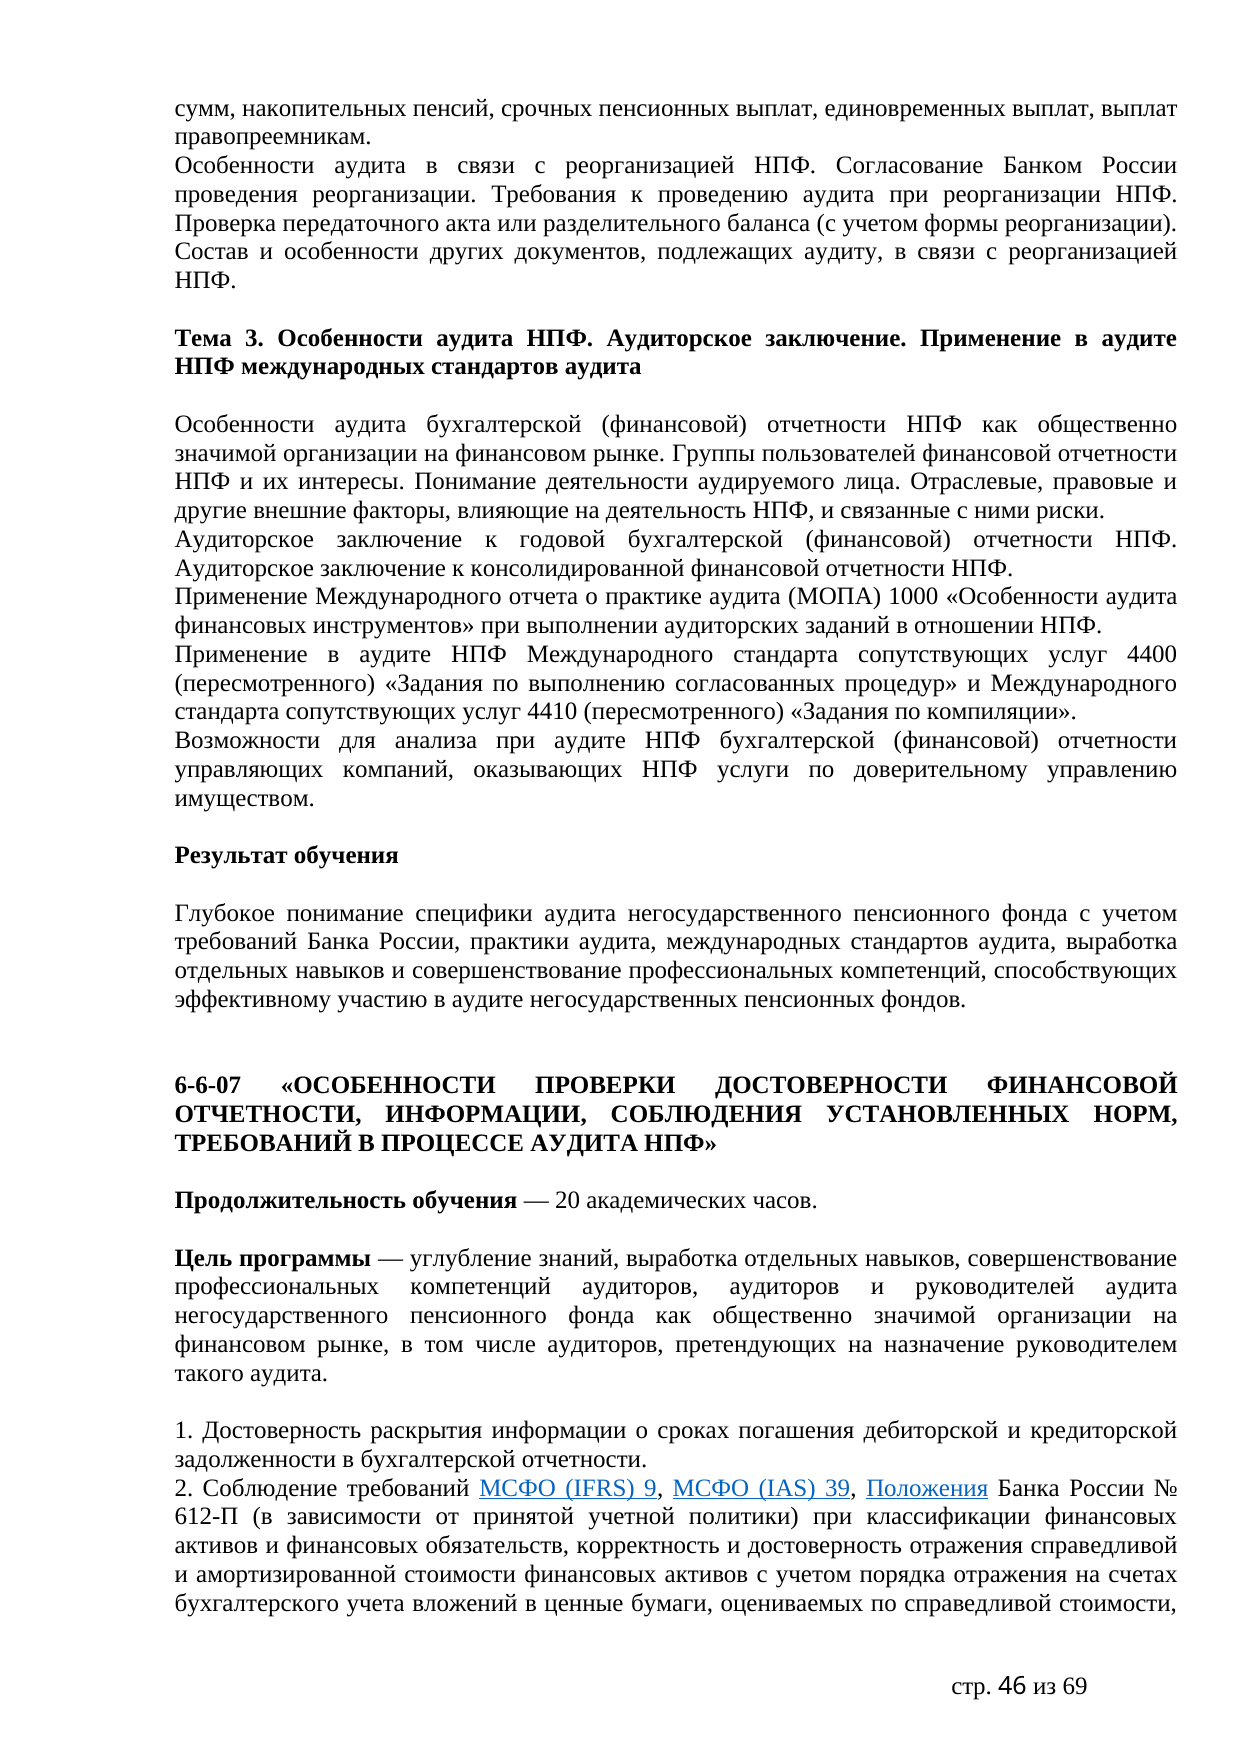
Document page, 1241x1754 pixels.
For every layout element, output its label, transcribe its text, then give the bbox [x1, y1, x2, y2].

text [174, 1473, 1178, 1616]
text Продолжительность обучения — 20 академических часов. [174, 1185, 1178, 1214]
text Возможности для анализа при аудите НПФ бухгалтерской (финансовой) отчетности управляющих компаний, оказывающих НПФ услуги по доверительному управлению имуществом. [174, 725, 1178, 811]
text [174, 93, 1178, 150]
text Цель программы — углубление знаний, выработка отдельных навыков, совершенствование профессиональных компетенций аудиторов, аудиторов и руководителей аудита негосударственного пенсионного фонда как общественно значимой организации на финансовом рынке, в том числе аудиторов, претендующих на назначение руководителем такого аудита. [174, 1243, 1178, 1386]
text Особенности аудита бухгалтерской (финансовой) отчетности НПФ как общественно значимой организации на финансовом рынке. Группы пользователей финансовой отчетности НПФ и их интересы. Понимание деятельности аудируемого лица. Отраслевые, правовые и другие внешние факторы, влияющие на деятельность НПФ, и связанные с ними риски. [174, 409, 1178, 524]
text Особенности аудита в связи с реорганизацией НПФ. Согласование Банком России проведения реорганизации. Требования к проведению аудита при реорганизации НПФ. Проверка передаточного акта или разделительного баланса (с учетом формы реорганизации). Состав и особенности других документов, подлежащих аудиту, в связи с реорганизацией НПФ. [174, 150, 1178, 294]
text Тема 3. Особенности аудита НПФ. Аудиторское заключение. Применение в аудите НПФ международных стандартов аудита [174, 323, 1178, 380]
text Результат обучения [174, 840, 1178, 869]
text Применение Международного отчета о практике аудита (МОПА) 1000 «Особенности аудита финансовых инструментов» при выполнении аудиторских заданий в отношении НПФ. [174, 581, 1178, 639]
text 6-6-07 «ОСОБЕННОСТИ ПРОВЕРКИ ДОСТОВЕРНОСТИ ФИНАНСОВОЙ ОТЧЕТНОСТИ, ИНФОРМАЦИИ, СОБЛЮДЕНИЯ УСТАНОВЛЕННЫХ НОРМ, ТРЕБОВАНИЙ В ПРОЦЕССЕ АУДИТА НПФ» [174, 1070, 1178, 1156]
text Глубокое понимание специфики аудита негосударственного пенсионного фонда с учетом требований Банка России, практики аудита, международных стандартов аудита, выработка отдельных навыков и совершенствование профессиональных компетенций, способствующих эффективному участию в аудите негосударственных пенсионных фондов. [174, 898, 1178, 1013]
text Применение в аудите НПФ Международного стандарта сопутствующих услуг 4400 (пересмотренного) «Задания по выполнению согласованных процедур» и Международного стандарта сопутствующих услуг 4410 (пересмотренного) «Задания по компиляции». [174, 639, 1178, 725]
text 1. Достоверность раскрытия информации о сроках погашения дебиторской и кредиторской задолженности в бухгалтерской отчетности. [174, 1415, 1178, 1473]
text Аудиторское заключение к годовой бухгалтерской (финансовой) отчетности НПФ. Аудиторское заключение к консолидированной финансовой отчетности НПФ. [174, 524, 1178, 581]
